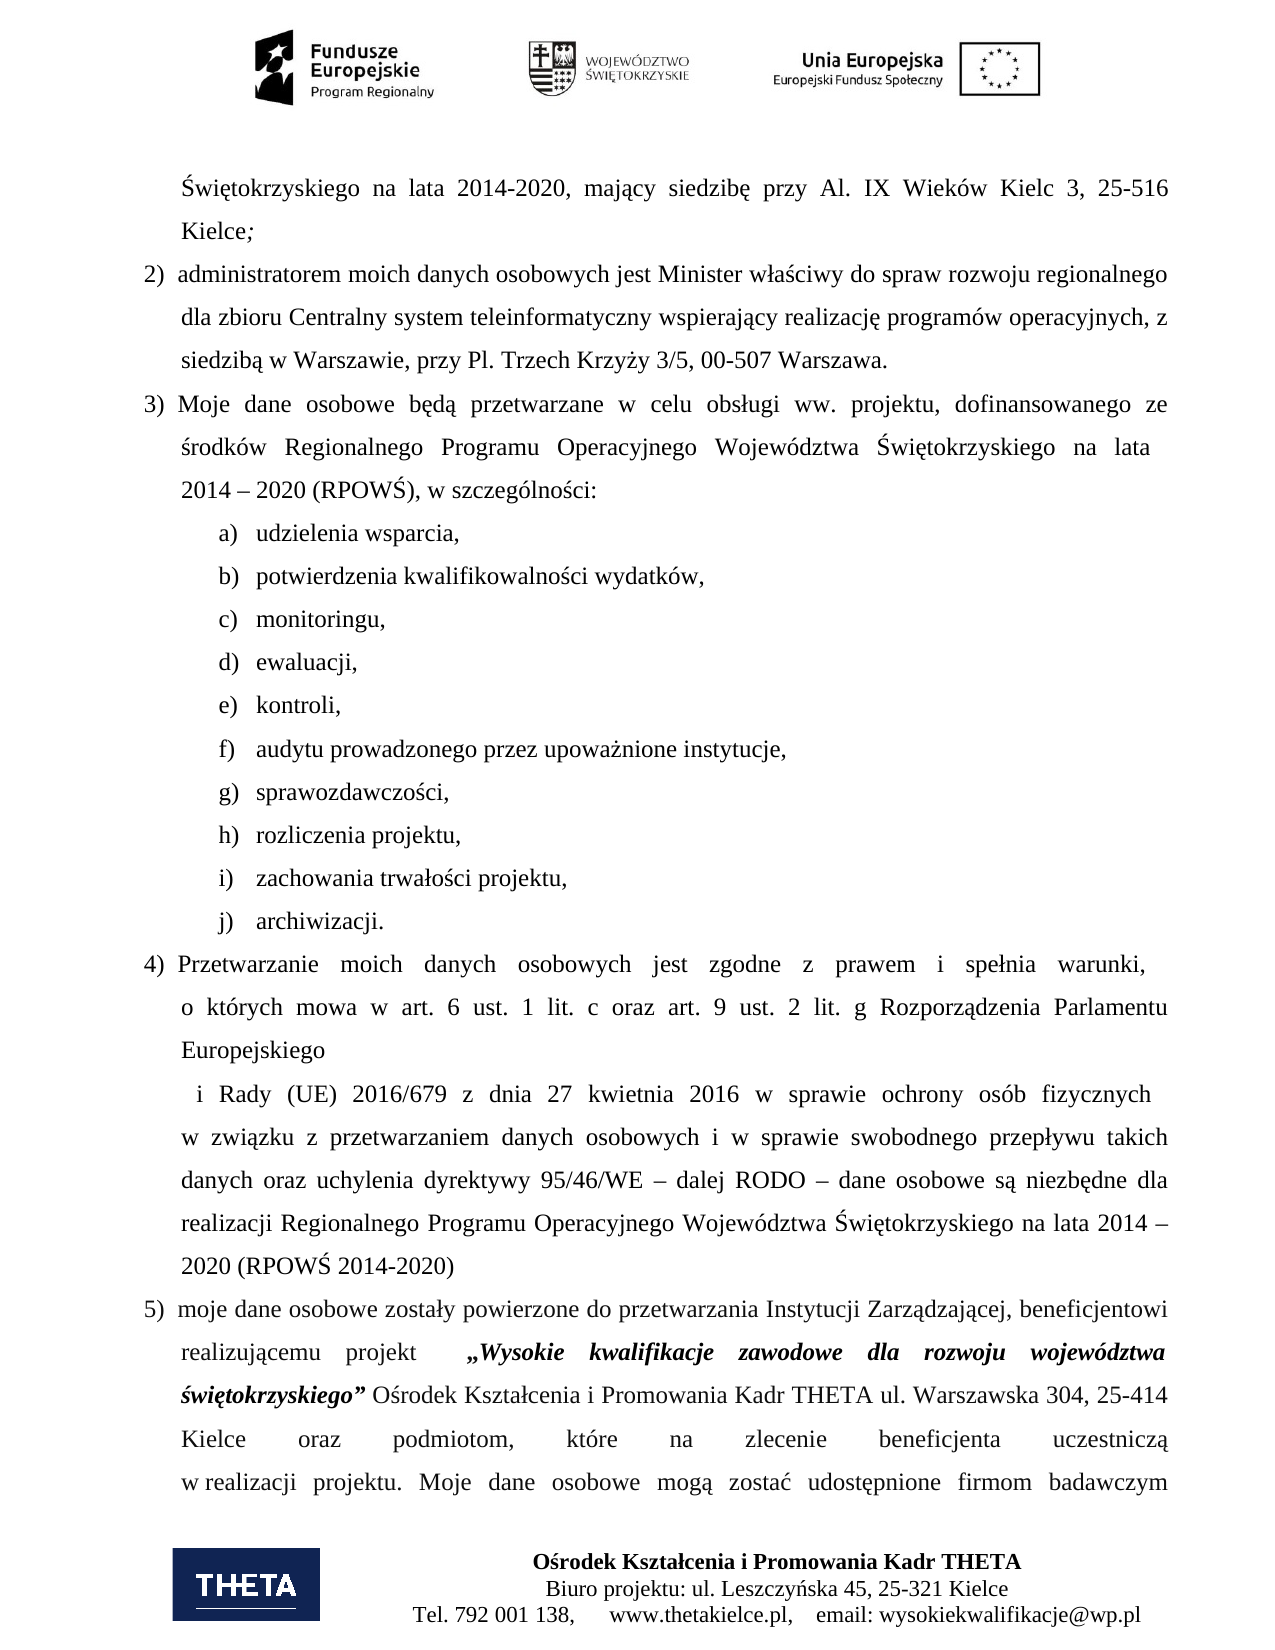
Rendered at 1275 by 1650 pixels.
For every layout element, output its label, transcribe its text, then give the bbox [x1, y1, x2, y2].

picture [188, 0, 1087, 145]
picture [172, 1548, 321, 1622]
list Moje dane osobowe będą przetwarzane w celu obsługi ww. projektu, dofinansowanego ze środków Regionalnego Programu Operacyjnego Województwa Świętokrzyskiego na lata 2014 – 2020 (RPOWŚ), w szczególności: [143, 389, 1169, 504]
list archiwizacji. [218, 906, 1169, 935]
list rozliczenia projektu, [218, 820, 1169, 849]
list monitoringu, [218, 604, 1169, 633]
list kontroli, [218, 691, 1169, 719]
list administratorem moich danych osobowych jest Minister właściwy do spraw rozwoju regionalnego dla zbioru Centralny system teleinformatyczny wspierający realizację programów operacyjnych, z siedzibą w Warszawie, przy Pl. Trzech Krzyży 3/5, 00-507 Warszawa. [143, 259, 1169, 374]
list Przetwarzanie moich danych osobowych jest zgodne z prawem i spełnia warunki, o których mowa w art. 6 ust. 1 lit. c oraz art. 9 ust. 2 lit. g Rozporządzenia Parlamentu Europejskiego i Rady (UE) 2016/679 z dnia 27 kwietnia 2016 w sprawie ochrony osób fizycznych w związku z przetwarzaniem danych osobowych i w sprawie swobodnego przepływu takich danych oraz uchylenia dyrektywy 95/46/WE – dalej RODO – dane osobowe są niezbędne dla realizacji Regionalnego Programu Operacyjnego Województwa Świętokrzyskiego na lata 2014 – 2020 (RPOWŚ 2014-2020) [143, 949, 1169, 1280]
list sprawozdawczości, [218, 777, 1169, 806]
list audytu prowadzonego przez upoważnione instytucje, [218, 734, 1169, 762]
list potwierdzenia kwalifikowalności wydatków, [218, 561, 1169, 590]
list zachowania trwałości projektu, [218, 863, 1169, 892]
list ewaluacji, [218, 647, 1169, 676]
list udzielenia wsparcia, [218, 518, 1169, 547]
